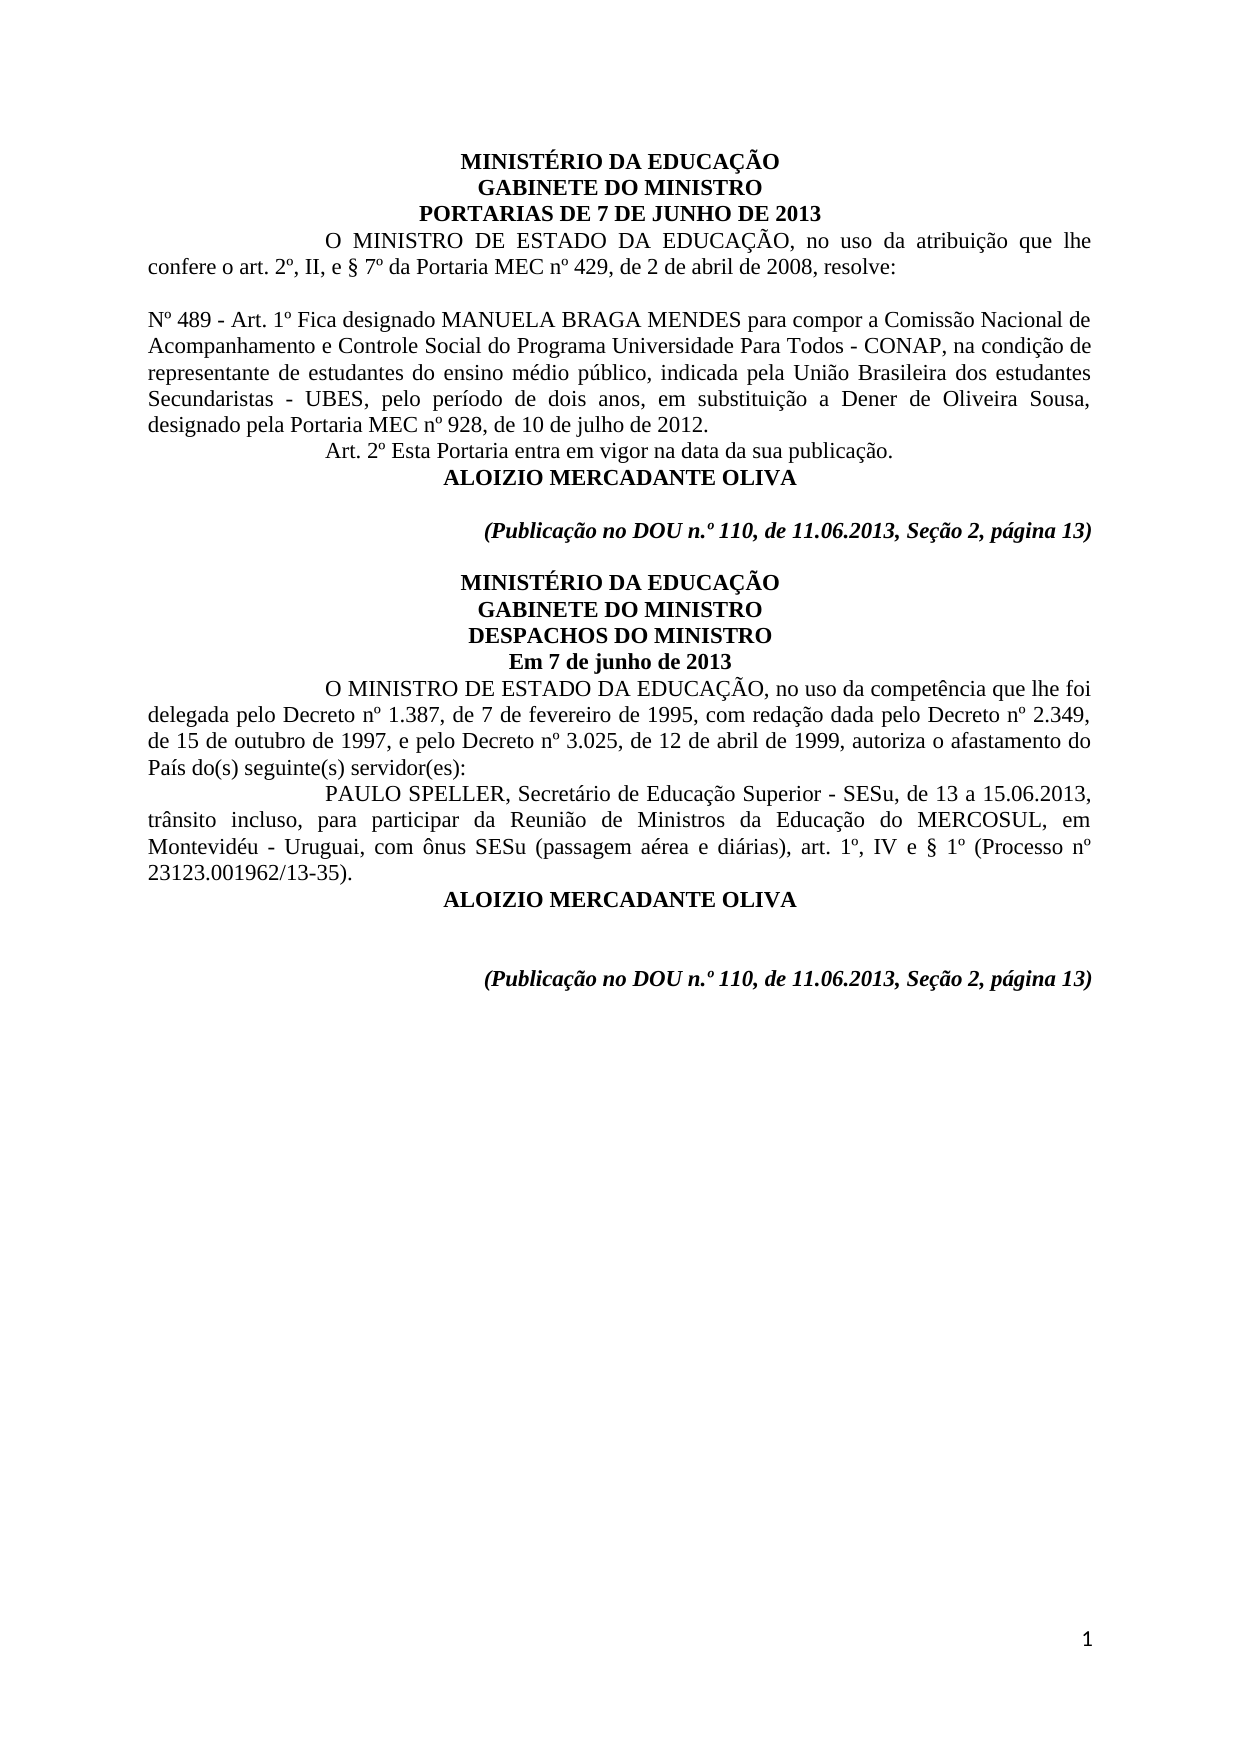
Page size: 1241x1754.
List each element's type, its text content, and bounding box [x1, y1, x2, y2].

text Art. 2º Esta Portaria entra em vigor na data da sua publicação. [148, 438, 1092, 464]
text MINISTÉRIO DA EDUCAÇÃO [148, 148, 1092, 174]
text O MINISTRO DE ESTADO DA EDUCAÇÃO, no uso da competência que lhe foi delegada pelo Decreto nº 1.387, de 7 de fevereiro de 1995, com redação dada pelo Decreto nº 2.349, de 15 de outubro de 1997, e pelo Decreto nº 3.025, de 12 de abril de 1999, autoriza o afastamento do País do(s) seguinte(s) servidor(es): [148, 675, 1092, 780]
text DESPACHOS DO MINISTRO [148, 622, 1092, 648]
text O MINISTRO DE ESTADO DA EDUCAÇÃO, no uso da atribuição que lhe confere o art. 2º, II, e § 7º da Portaria MEC nº 429, de 2 de abril de 2008, resolve: [148, 227, 1092, 279]
text Em 7 de junho de 2013 [148, 648, 1092, 675]
text Nº 489 - Art. 1º Fica designado MANUELA BRAGA MENDES para compor a Comissão Nacional de Acompanhamento e Controle Social do Programa Universidade Para Todos - CONAP, na condição de representante de estudantes do ensino médio público, indicada pela União Brasileira dos estudantes Secundaristas - UBES, pelo período de dois anos, em substituição a Dener de Oliveira Sousa, designado pela Portaria MEC nº 928, de 10 de julho de 2012. [148, 306, 1092, 438]
text PAULO SPELLER, Secretário de Educação Superior - SESu, de 13 a 15.06.2013, trânsito incluso, para participar da Reunião de Ministros da Educação do MERCOSUL, em Montevidéu - Uruguai, com ônus SESu (passagem aérea e diárias), art. 1º, IV e § 1º (Processo nº 23123.001962/13-35). [148, 780, 1092, 886]
text ALOIZIO MERCADANTE OLIVA [148, 886, 1092, 912]
text PORTARIAS DE 7 DE JUNHO DE 2013 [148, 200, 1092, 227]
text (Publicação no DOU n.º 110, de 11.06.2013, Seção 2, página 13) [148, 965, 1092, 991]
text GABINETE DO MINISTRO [148, 174, 1092, 200]
text MINISTÉRIO DA EDUCAÇÃO [148, 569, 1092, 596]
text ALOIZIO MERCADANTE OLIVA [148, 464, 1092, 490]
text (Publicação no DOU n.º 110, de 11.06.2013, Seção 2, página 13) [148, 517, 1092, 543]
text GABINETE DO MINISTRO [148, 596, 1092, 622]
